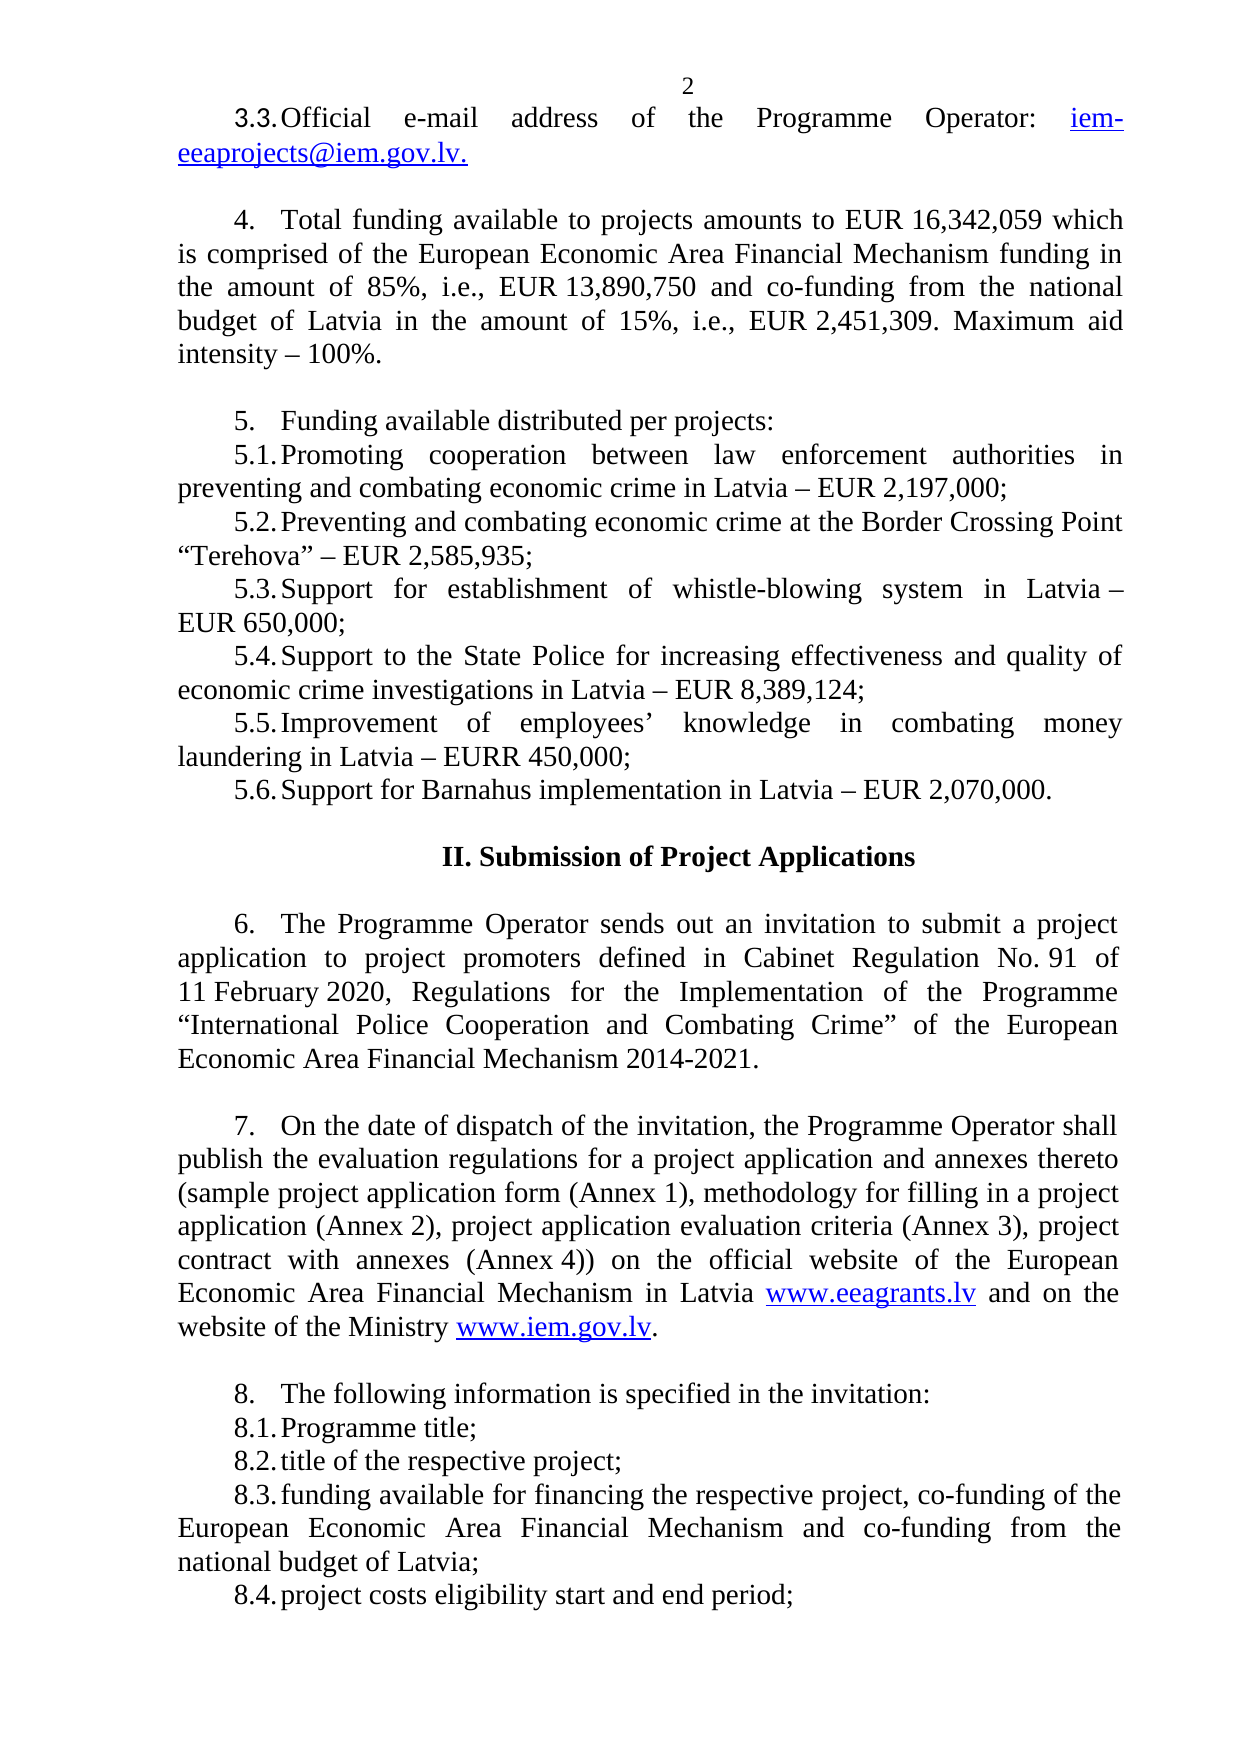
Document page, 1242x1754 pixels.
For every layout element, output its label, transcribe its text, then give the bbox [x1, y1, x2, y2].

list Support for establishment of whistle-blowing system in Latvia – EUR 650,000; [177, 571, 1123, 638]
list On the date of dispatch of the invitation, the Programme Operator shall publish the evaluation regulations for a project application and annexes thereto (sample project application form (Annex 1), methodology for filling in a project application (Annex 2), project application evaluation criteria (Annex 3), project contract with annexes (Annex 4)) on the official website of the European Economic Area Financial Mechanism in Latvia www.eeagrants.lv and on the website of the Ministry www.iem.gov.lv. [177, 1108, 1119, 1343]
list funding available for financing the respective project, co-funding of the European Economic Area Financial Mechanism and co-funding from the national budget of Latvia; [177, 1477, 1122, 1577]
list Programme title; [177, 1410, 1122, 1443]
list title of the respective project; [177, 1443, 1122, 1477]
list Improvement of employees’ knowledge in combating money laundering in Latvia – EURR 450,000; [177, 705, 1123, 772]
list Support to the State Police for increasing effectiveness and quality of economic crime investigations in Latvia – EUR 8,389,124; [177, 638, 1123, 705]
list The following information is specified in the invitation: [177, 1376, 1122, 1410]
list Funding available distributed per projects: [177, 403, 1123, 437]
list Promoting cooperation between law enforcement authorities in preventing and combating economic crime in Latvia – EUR 2,197,000; [177, 437, 1123, 504]
list Official e-mail address of the Programme Operator: iem-eeaprojects@iem.gov.lv. [177, 99, 1123, 169]
list Support for Barnahus implementation in Latvia – EUR 2,070,000. [177, 772, 1123, 806]
list The Programme Operator sends out an invitation to submit a project application to project promoters defined in Cabinet Regulation No. 91 of 11 February 2020, Regulations for the Implementation of the Programme “International Police Cooperation and Combating Crime” of the European Economic Area Financial Mechanism 2014-2021. [177, 907, 1119, 1074]
list Preventing and combating economic crime at the Border Crossing Point “Terehova” – EUR 2,585,935; [177, 504, 1123, 571]
list Total funding available to projects amounts to EUR 16,342,059 which is comprised of the European Economic Area Financial Mechanism funding in the amount of 85%, i.e., EUR 13,890,750 and co-funding from the national budget of Latvia in the amount of 15%, i.e., EUR 2,451,309. Maximum aid intensity – 100%. [177, 202, 1123, 370]
list II. Submission of Project Applications [177, 839, 1123, 873]
list project costs eligibility start and end period; [177, 1577, 1122, 1611]
